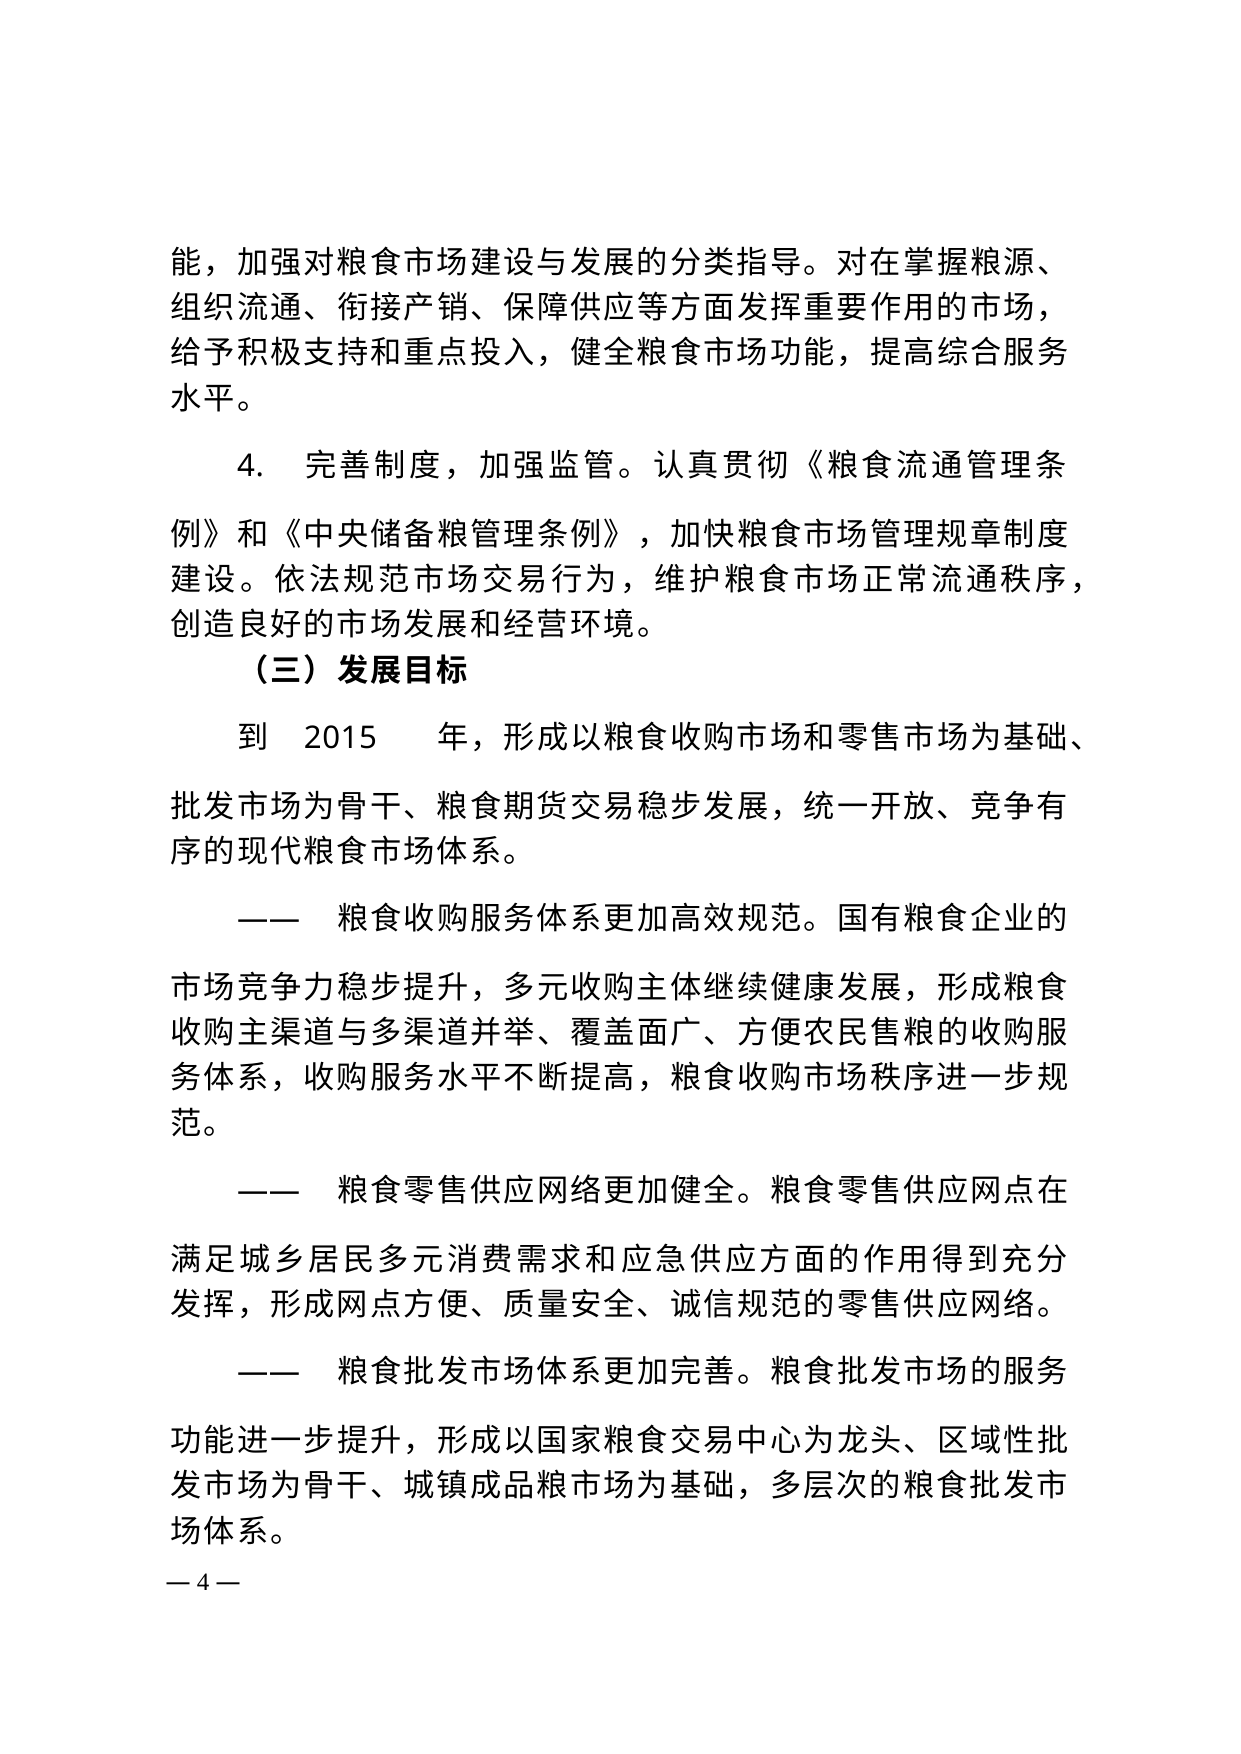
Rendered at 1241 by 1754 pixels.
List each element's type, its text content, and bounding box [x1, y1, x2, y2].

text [165, 237, 1075, 328]
text （三）发展目标 [165, 328, 1075, 373]
text 到2015年，形成以粮食收购市场和零售市场为基础、批发市场为骨干、粮食期货交易稳步发展，统一开放、竞争有序的现代粮食市场体系。 [165, 373, 1075, 554]
text ——粮食批发市场体系更加完善。粮食批发市场的服务功能进一步提升，形成以国家粮食交易中心为龙头、区域性批发市场为骨干、城镇成品粮市场为基础，多层次的粮食批发市场体系。 [165, 962, 1075, 1143]
text ——粮食市场信息体系建设步伐明显加快。粮食市场信息的覆盖面更广、服务性更强、预测更加准确及时，市场信息的导向作用进一步增强。 [165, 1324, 1075, 1506]
text ——粮食收购服务体系更加高效规范。国有粮食企业的市场竞争力稳步提升，多元收购主体继续健康发展，形成粮食收购主渠道与多渠道并举、覆盖面广、方便农民售粮的收购服务体系，收购服务水平不断提高，粮食收购市场秩序进一步规范。 [165, 554, 1075, 781]
text ——粮食零售供应网络更加健全。粮食零售供应网点在满足城乡居民多元消费需求和应急供应方面的作用得到充分发挥，形成网点方便、质量安全、诚信规范的零售供应网络。 [165, 781, 1075, 962]
text ——粮食期货交易的功能进一步发挥。粮食现货与期货市场的联动性稳步增强，粮食期货交易发现价格和规避风险的机制更加健全。 [165, 1143, 1075, 1324]
text 三、主要任务 [165, 1506, 1075, 1551]
